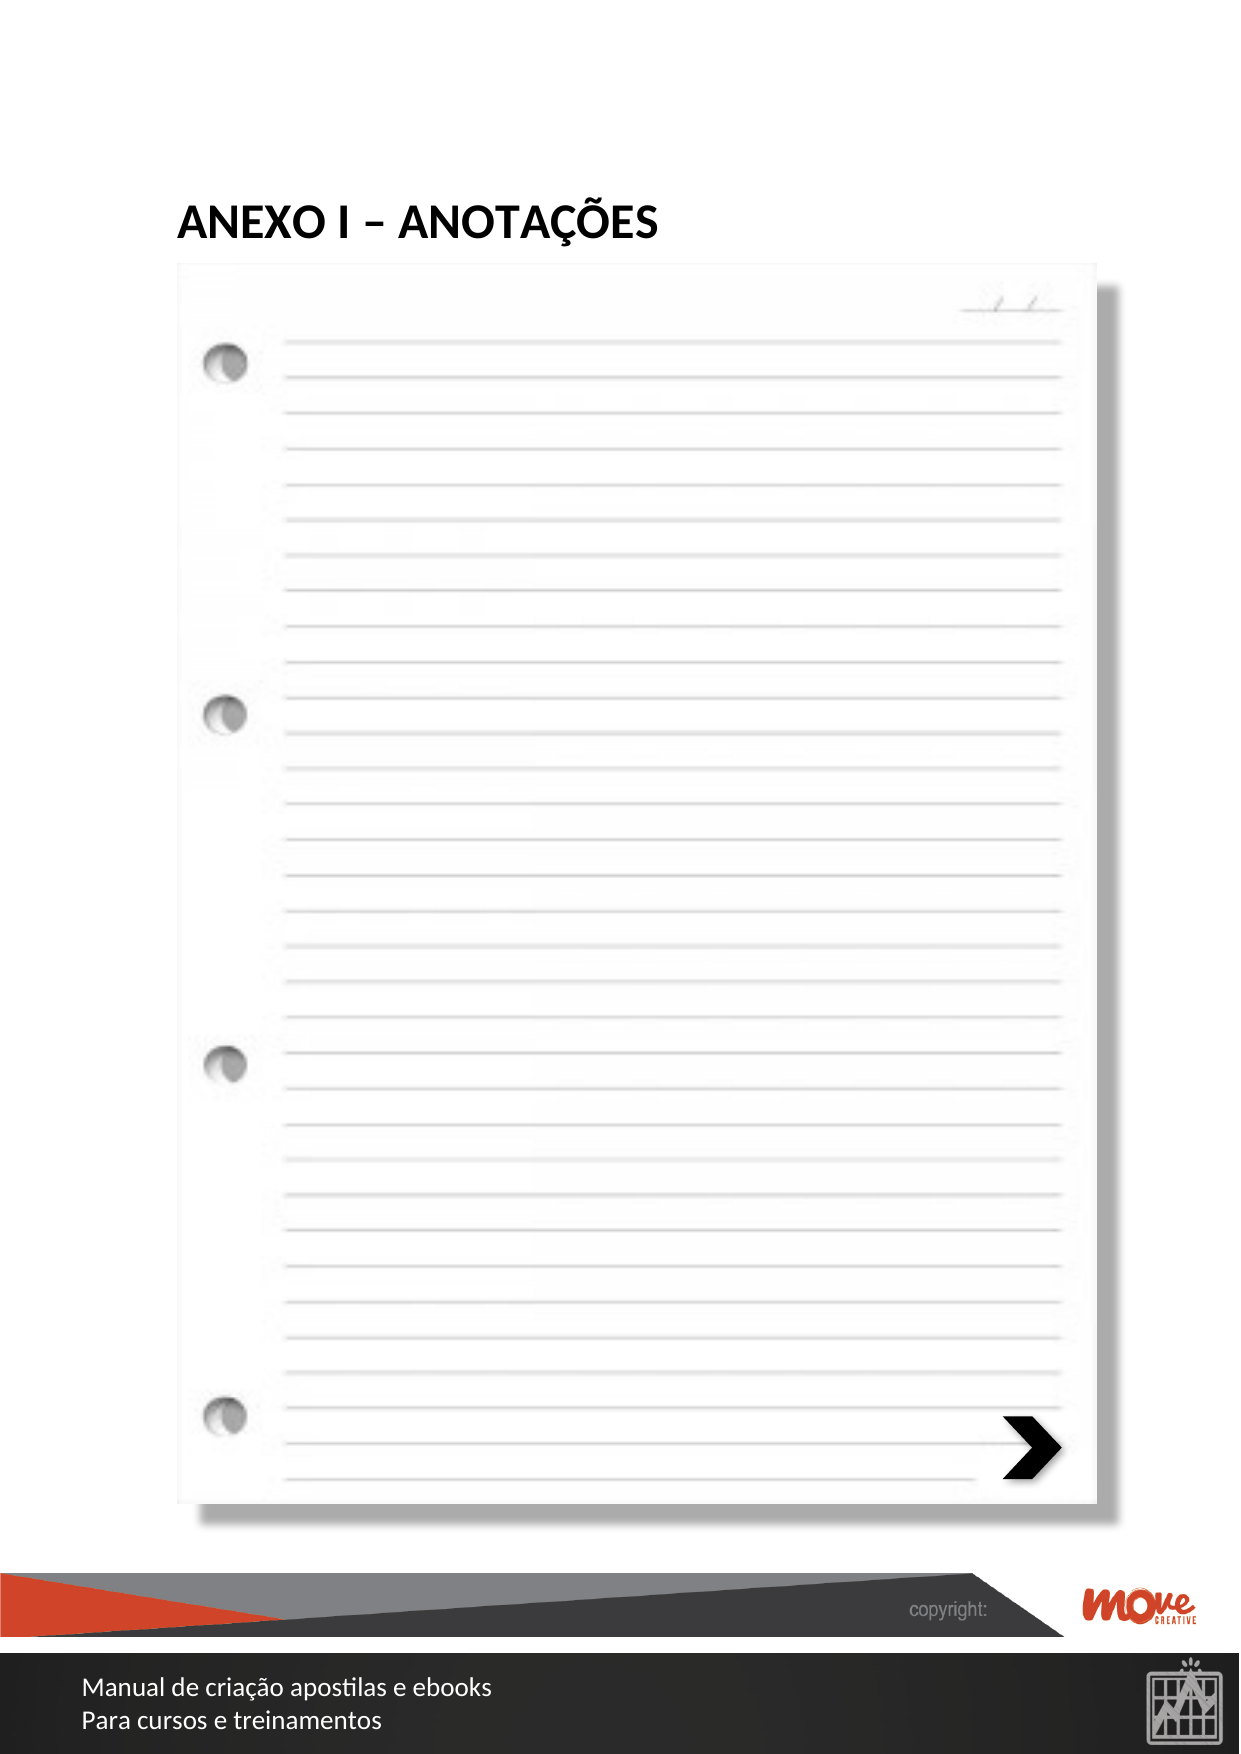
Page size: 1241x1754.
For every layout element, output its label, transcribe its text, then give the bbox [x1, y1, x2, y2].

picture [0, 1573, 1236, 1637]
text ANEXO I – ANOTAÇÕES [177, 190, 1122, 251]
picture [177, 263, 1097, 1504]
picture [0, 1653, 1239, 1754]
